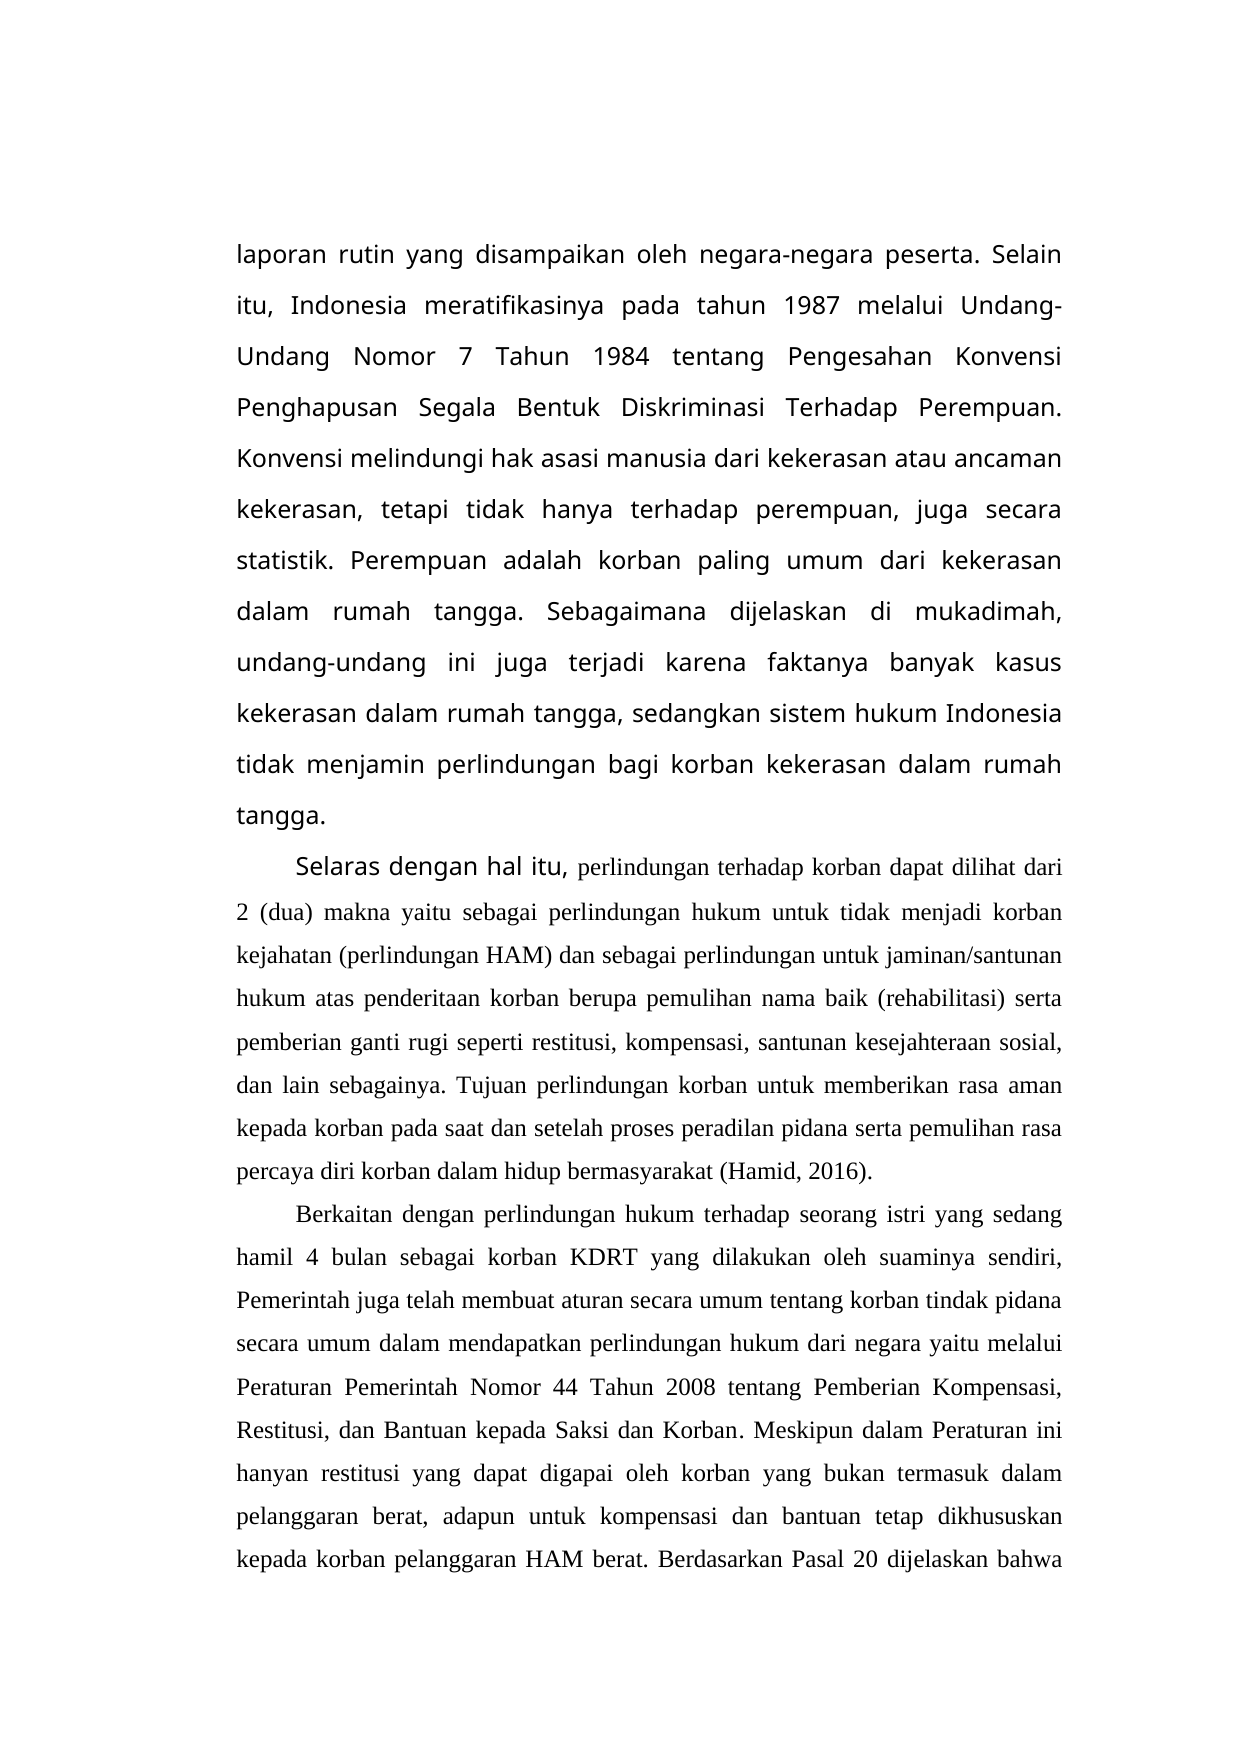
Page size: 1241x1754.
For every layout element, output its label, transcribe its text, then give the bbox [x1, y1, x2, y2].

text Selaras dengan hal itu, perlindungan terhadap korban dapat dilihat dari 2 (dua) makna yaitu sebagai perlindungan hukum untuk tidak menjadi korban kejahatan (perlindungan HAM) dan sebagai perlindungan untuk jaminan/santunan hukum atas penderitaan korban berupa pemulihan nama baik (rehabilitasi) serta pemberian ganti rugi seperti restitusi, kompensasi, santunan kesejahteraan sosial, dan lain sebagainya. Tujuan perlindungan korban untuk memberikan rasa aman kepada korban pada saat dan setelah proses peradilan pidana serta pemulihan rasa percaya diri korban dalam hidup bermasyarakat (Hamid, 2016). [236, 849, 1063, 1185]
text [236, 1199, 1063, 1573]
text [236, 236, 1063, 832]
